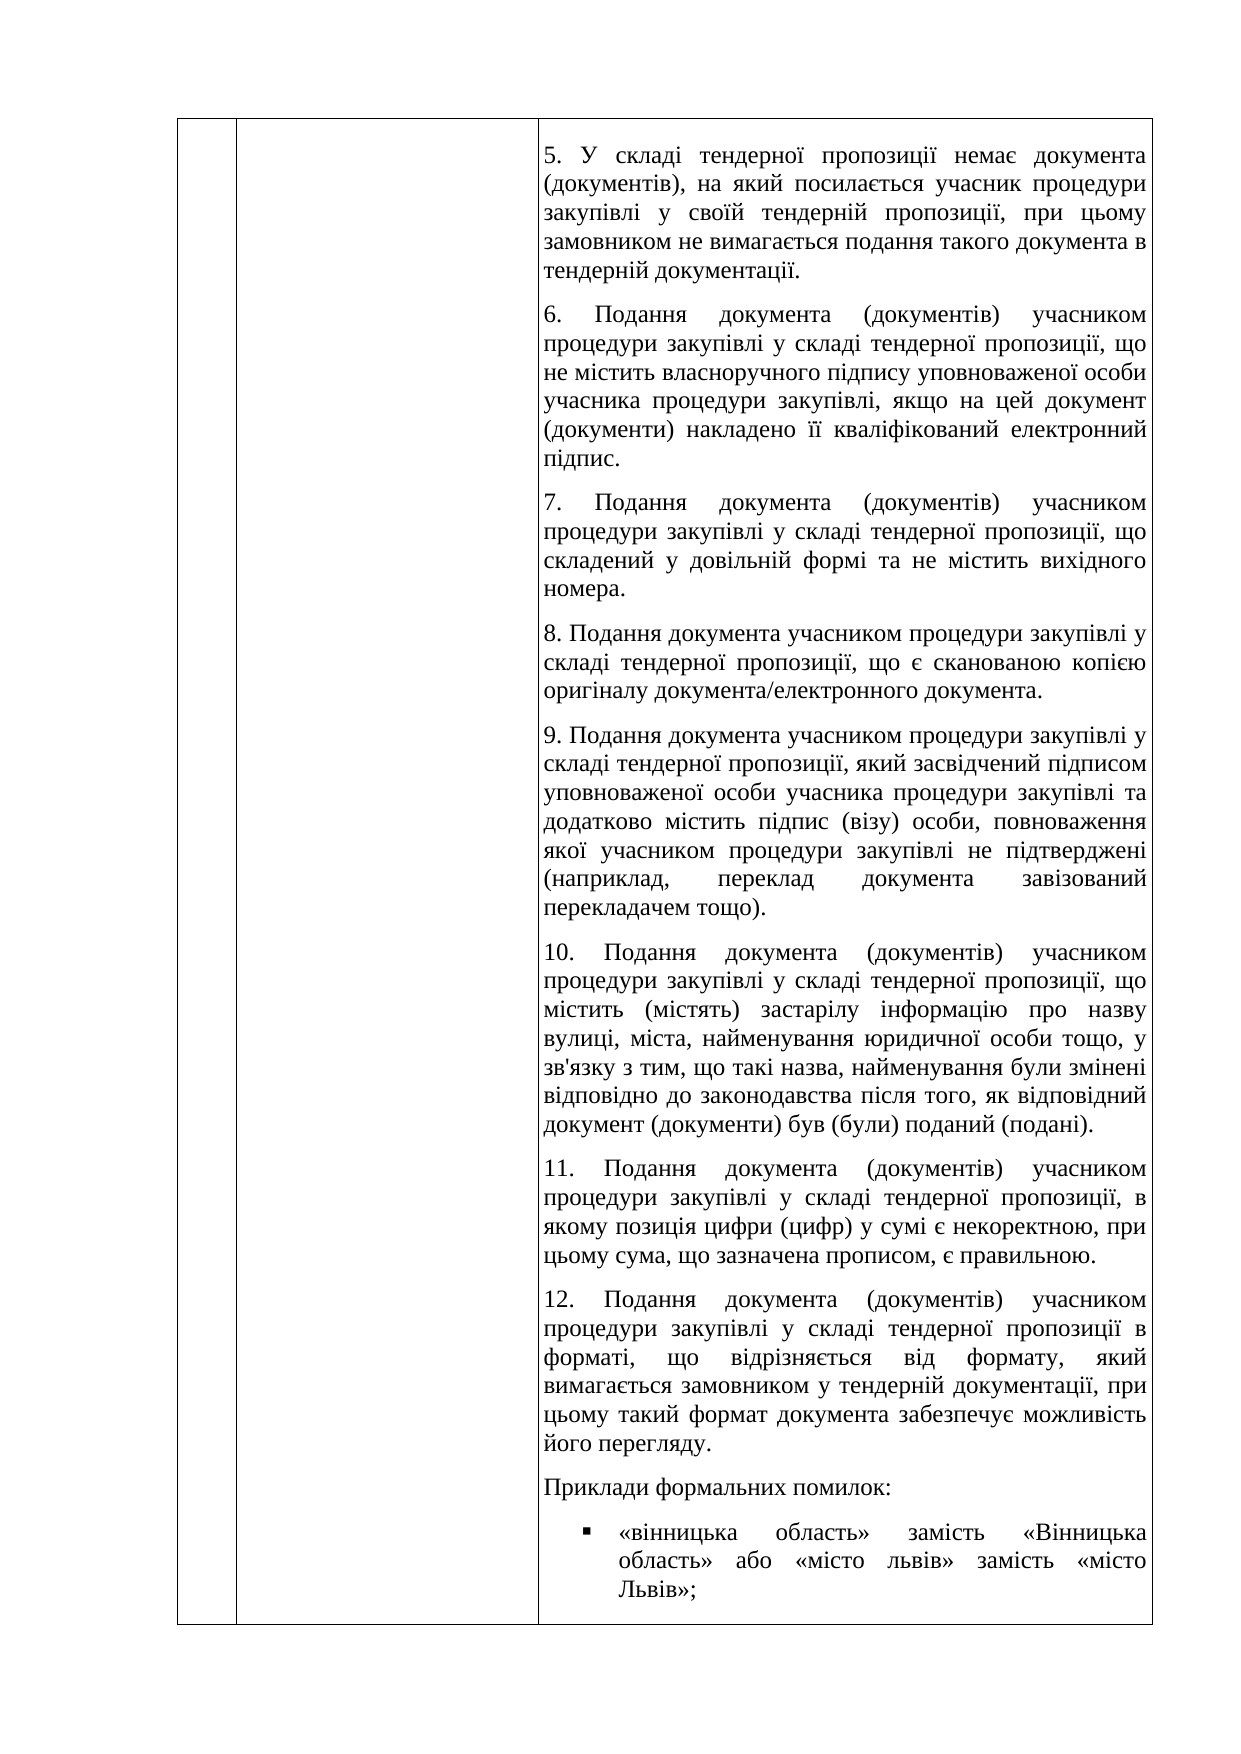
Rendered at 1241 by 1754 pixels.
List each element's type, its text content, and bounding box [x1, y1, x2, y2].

table_cell 1 [178, 119, 236, 1623]
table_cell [539, 119, 1152, 1623]
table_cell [237, 119, 538, 1623]
